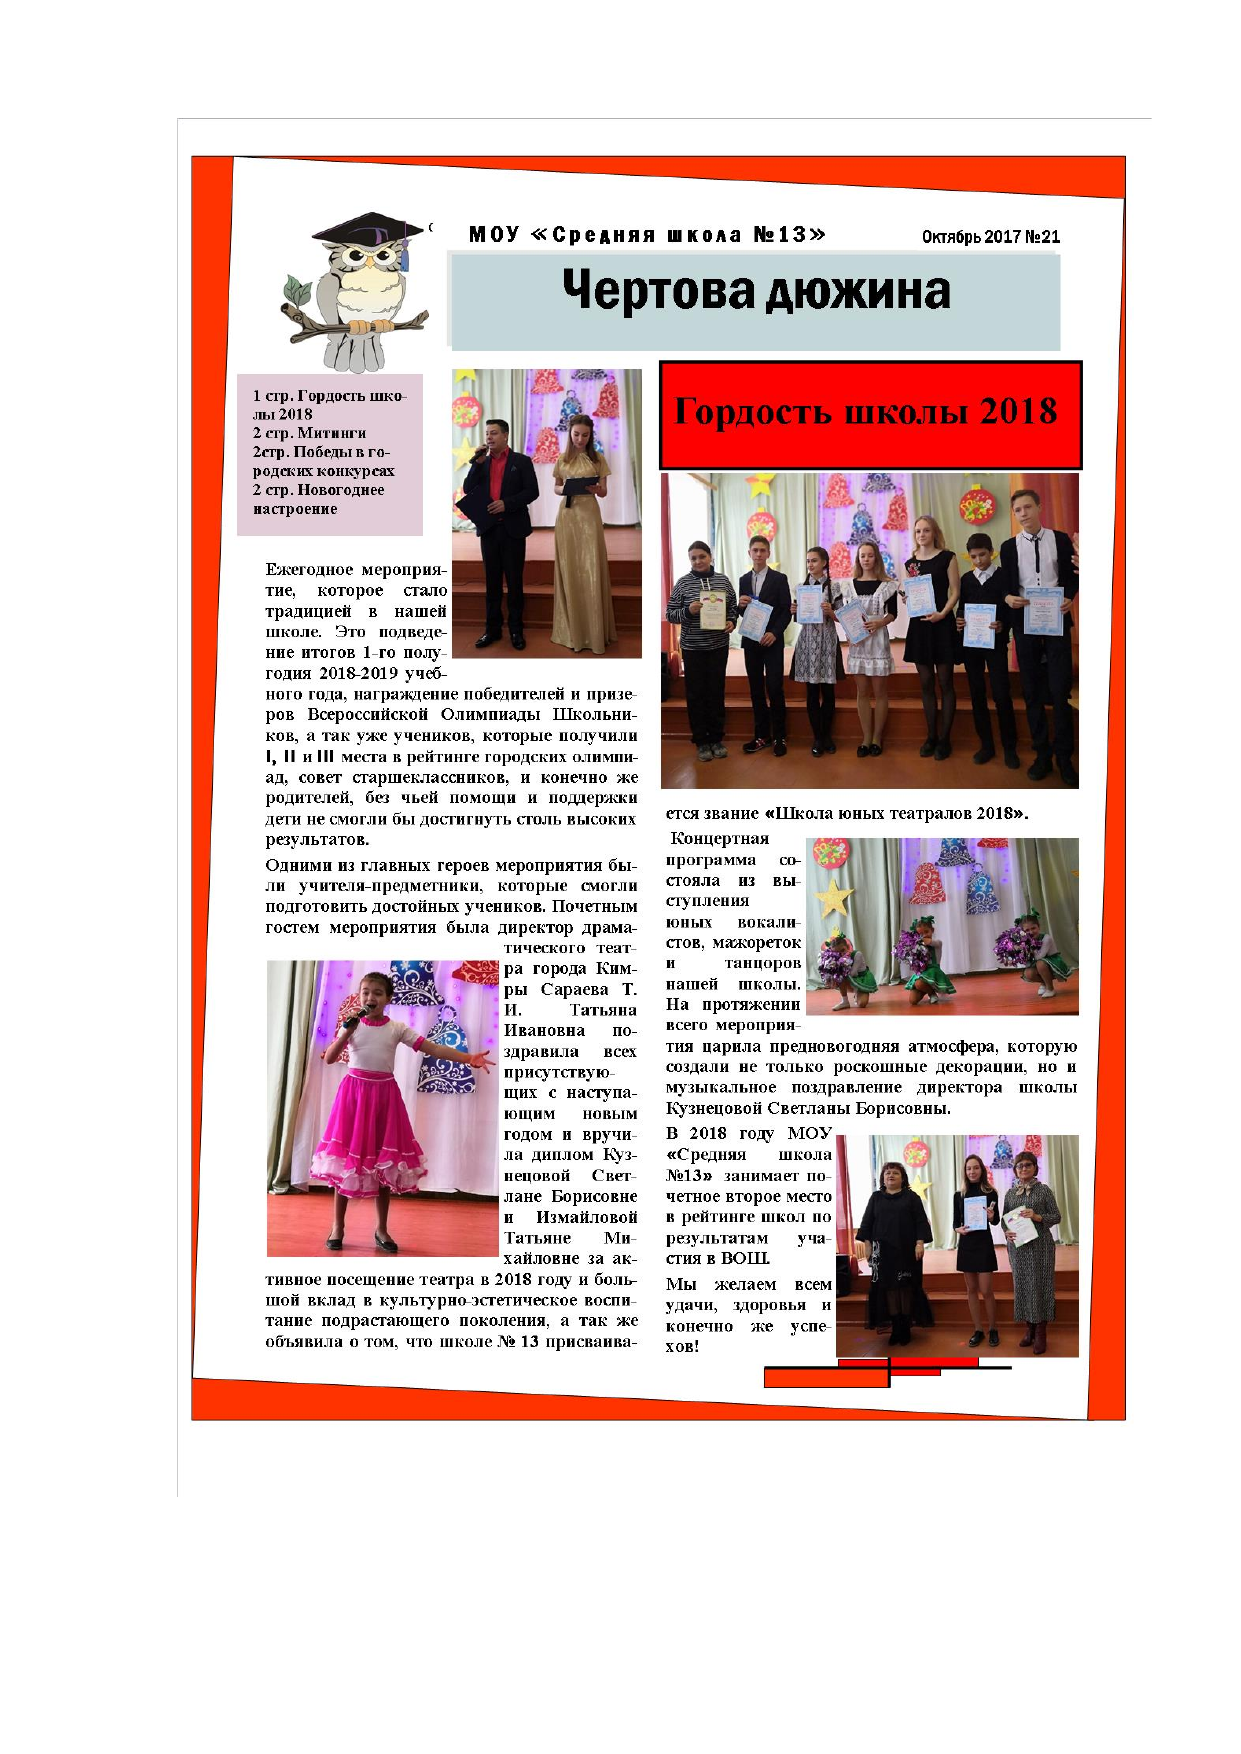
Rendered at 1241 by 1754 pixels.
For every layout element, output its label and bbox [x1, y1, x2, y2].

picture [177, 118, 1152, 1497]
